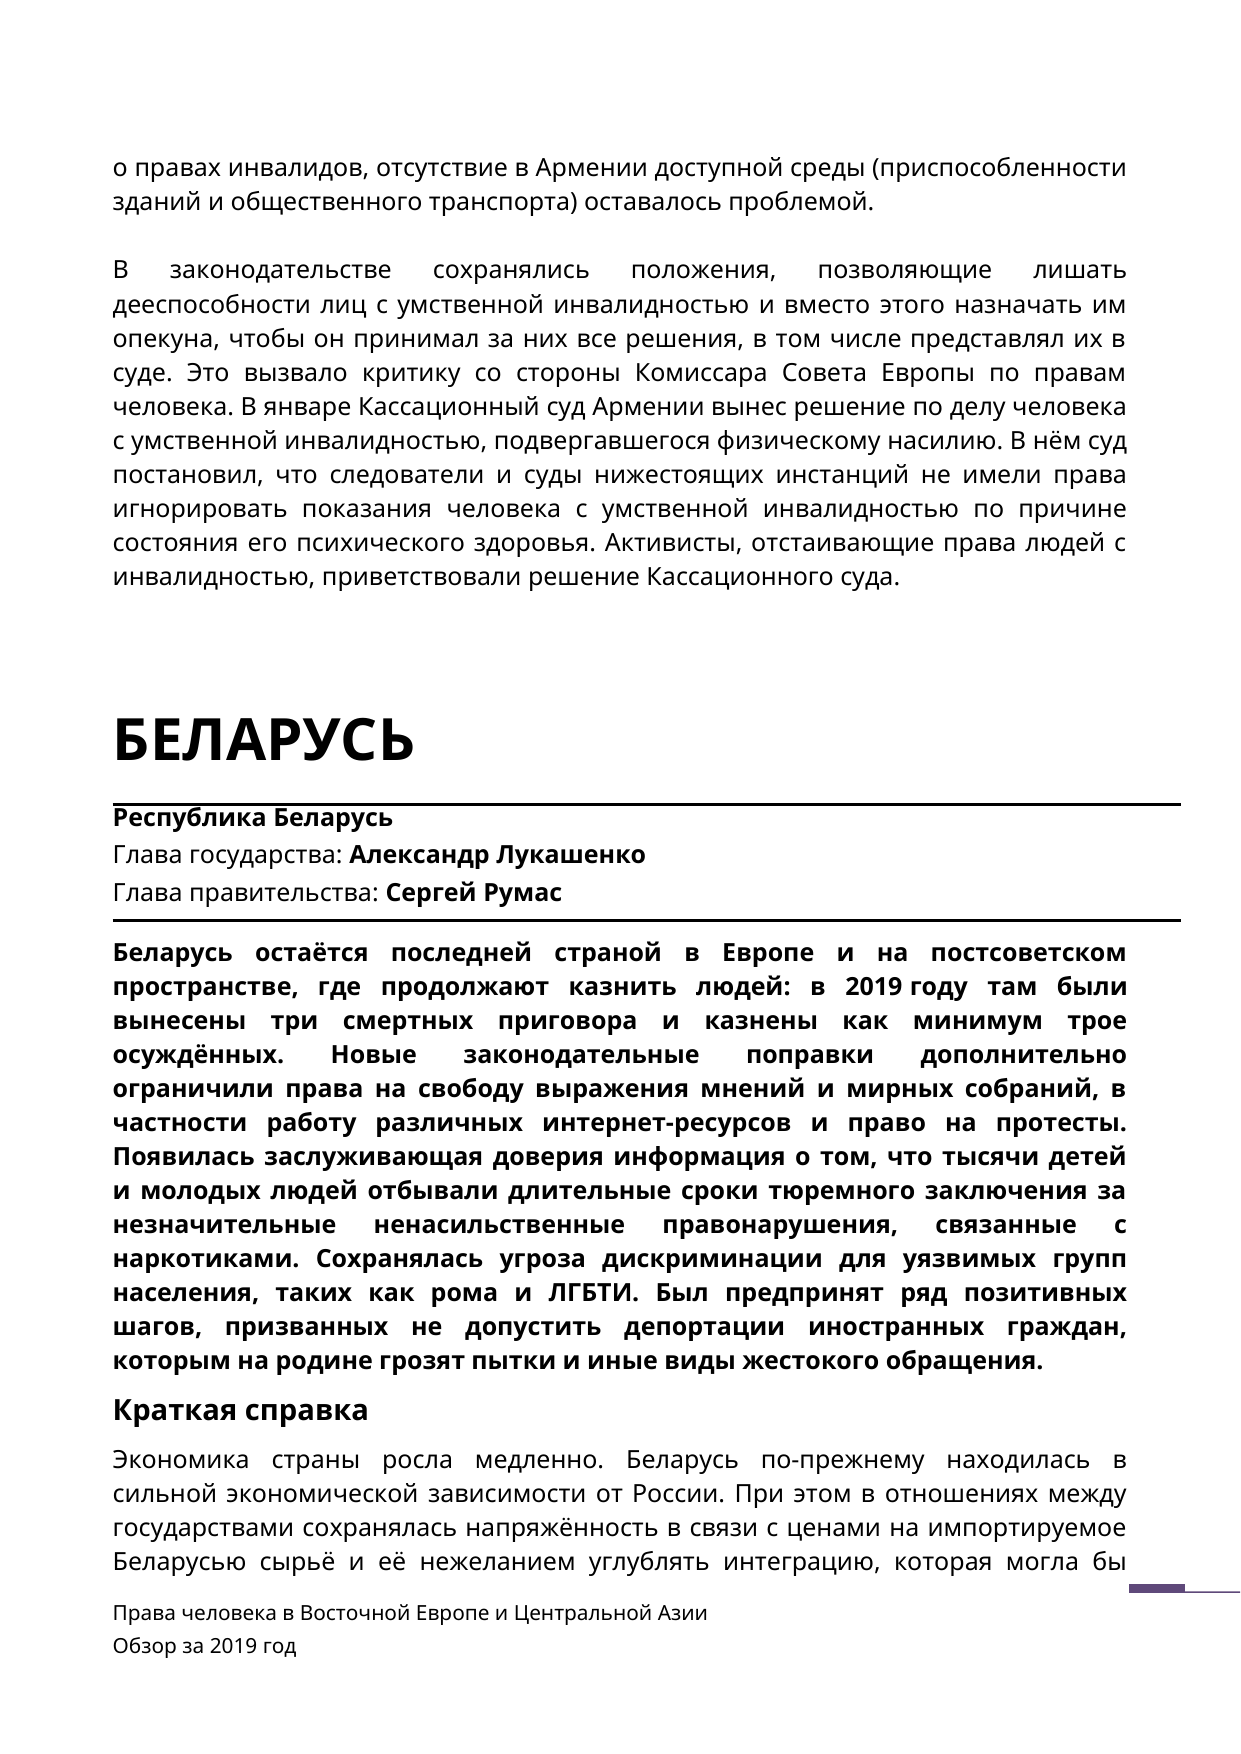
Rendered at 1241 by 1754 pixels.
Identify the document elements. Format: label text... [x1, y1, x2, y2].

subtitle Беларусь [112, 698, 1128, 777]
table_header Республика Беларусь Глава государства: Александр Лукашенко Глава правительства: Сергей Румас [113, 806, 1181, 919]
text Беларусь остаётся последней страной в Европе и на постсоветском пространстве, где продолжают казнить людей: в 2019 году там были вынесены три смертных приговора и казнены как минимум трое осуждённых. Новые законодательные поправки дополнительно ограничили права на свободу выражения мнений и мирных собраний, в частности работу различных интернет-ресурсов и право на протесты. Появилась заслуживающая доверия информация о том, что тысячи детей и молодых людей отбывали длительные сроки тюремного заключения за незначительные ненасильственные правонарушения, связанные с наркотиками. Сохранялась угроза дискриминации для уязвимых групп населения, таких как рома и ЛГБТИ. Был предпринят ряд позитивных шагов, призванных не допустить депортации иностранных граждан, которым на родине грозят пытки и иные виды жестокого обращения. [112, 934, 1128, 1377]
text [112, 1442, 1128, 1578]
subtitle Краткая справка [112, 1389, 1128, 1429]
text В законодательстве сохранялись положения, позволяющие лишать дееспособности лиц с умственной инвалидностью и вместо этого назначать им опекуна, чтобы он принимал за них все решения, в том числе представлял их в суде. Это вызвало критику со стороны Комиссара Совета Европы по правам человека. В январе Кассационный суд Армении вынес решение по делу человека с умственной инвалидностью, подвергавшегося физическому насилию. В нём суд постановил, что следователи и суды нижестоящих инстанций не имели права игнорировать показания человека с умственной инвалидностью по причине состояния его психического здоровья. Активисты, отстаивающие права людей с инвалидностью, приветствовали решение Кассационного суда. [112, 252, 1128, 593]
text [112, 150, 1128, 218]
